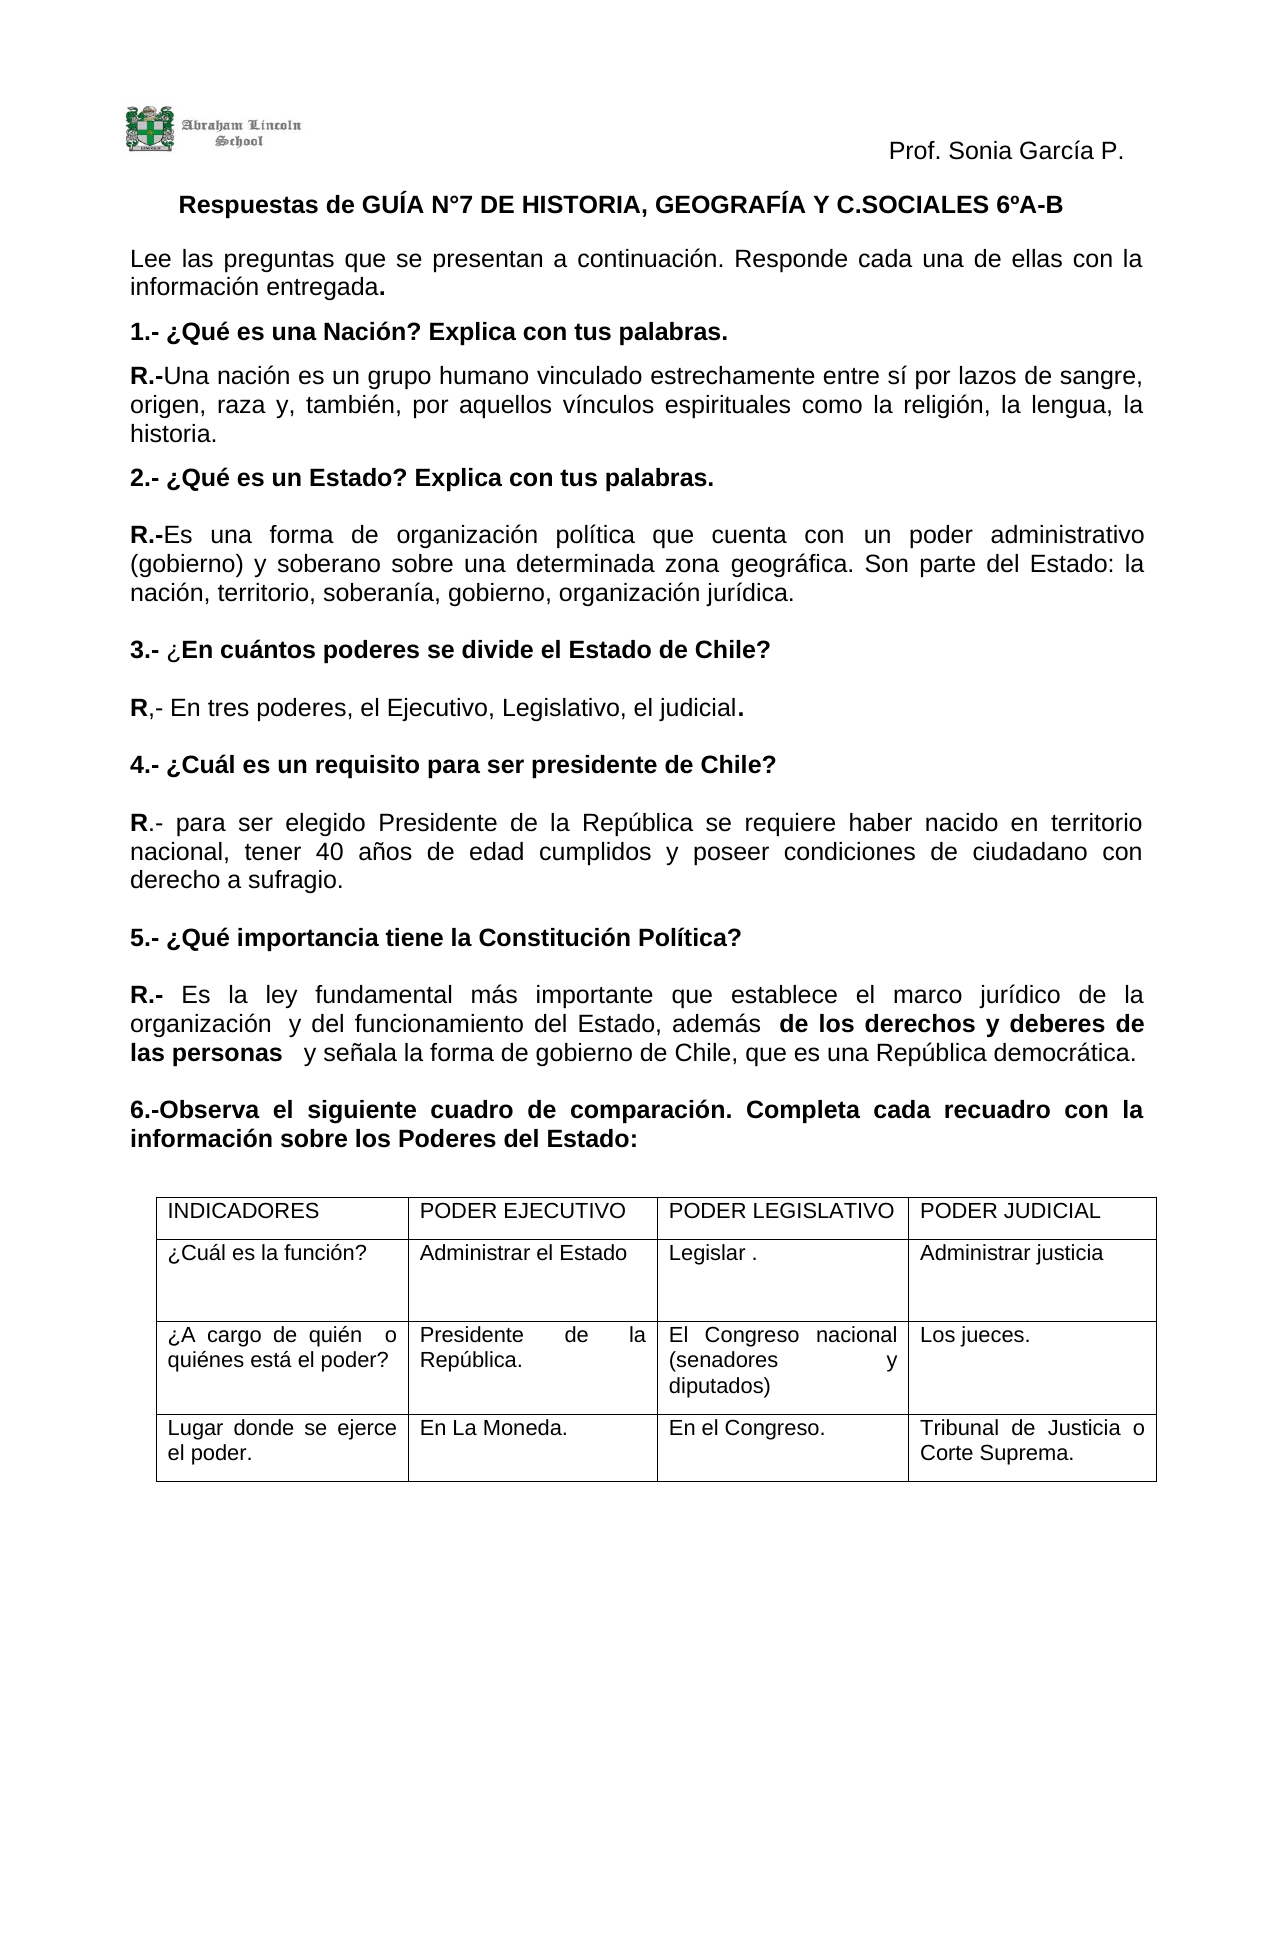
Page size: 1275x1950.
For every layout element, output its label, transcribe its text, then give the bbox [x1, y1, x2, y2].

text 2.- ¿Qué es un Estado? Explica con tus palabras. [130, 463, 1145, 492]
text R.-Es una forma de organización política que cuenta con un poder administrativo (gobierno) y soberano sobre una determinada zona geográfica. Son parte del Estado: la nación, territorio, soberanía, gobierno, organización jurídica. [130, 520, 1145, 607]
table_cell El Congreso nacional (senadores y diputados) [658, 1322, 908, 1413]
text Lee las preguntas que se presentan a continuación. Responde cada una de ellas con la información entregada. [130, 243, 1145, 301]
text R,- En tres poderes, el Ejecutivo, Legislativo, el judicial. [130, 693, 1145, 722]
table_cell Lugar donde se ejerce el poder. [157, 1415, 408, 1481]
table_cell Tribunal de Justicia o Corte Suprema. [909, 1415, 1156, 1481]
table_cell Legislar . [658, 1240, 908, 1321]
table_header PODER EJECUTIVO [409, 1198, 657, 1238]
text 3.- ¿En cuántos poderes se divide el Estado de Chile? [130, 635, 1145, 664]
table_cell Administrar el Estado [409, 1240, 657, 1321]
table_header PODER LEGISLATIVO [658, 1198, 908, 1238]
table_header INDICADORES [157, 1198, 408, 1238]
table_cell En La Moneda. [409, 1415, 657, 1481]
table_cell Presidente de la República. [409, 1322, 657, 1413]
table_header PODER JUDICIAL [909, 1198, 1156, 1238]
text Prof. Sonia García P. [204, 136, 1145, 164]
text R.- para ser elegido Presidente de la República se requiere haber nacido en territorio nacional, tener 40 años de edad cumplidos y poseer condiciones de ciudadano con derecho a sufragio. [130, 808, 1145, 894]
text 4.- ¿Cuál es un requisito para ser presidente de Chile? [130, 750, 1145, 779]
text R.-Una nación es un grupo humano vinculado estrechamente entre sí por lazos de sangre, origen, raza y, también, por aquellos vínculos espirituales como la religión, la lengua, la historia. [130, 361, 1145, 447]
table_cell ¿A cargo de quién o quiénes está el poder? [157, 1322, 408, 1413]
table_cell Los jueces. [909, 1322, 1156, 1413]
table_cell Administrar justicia [909, 1240, 1156, 1321]
text 1.- ¿Qué es una Nación? Explica con tus palabras. [130, 317, 1145, 345]
text Respuestas de GUÍA N°7 DE HISTORIA, GEOGRAFÍA Y C.SOCIALES 6ºA-B [130, 190, 1145, 218]
table_cell ¿Cuál es la función? [157, 1240, 408, 1321]
text 6.-Observa el siguiente cuadro de comparación. Completa cada recuadro con la información sobre los Poderes del Estado: [130, 1095, 1145, 1153]
table_cell En el Congreso. [658, 1415, 908, 1481]
text 5.- ¿Qué importancia tiene la Constitución Política? [130, 923, 1145, 952]
picture [122, 100, 313, 156]
text R.- Es la ley fundamental más importante que establece el marco jurídico de la organización y del funcionamiento del Estado, además de los derechos y deberes de las personas y señala la forma de gobierno de Chile, que es una República democrática. [130, 980, 1145, 1067]
